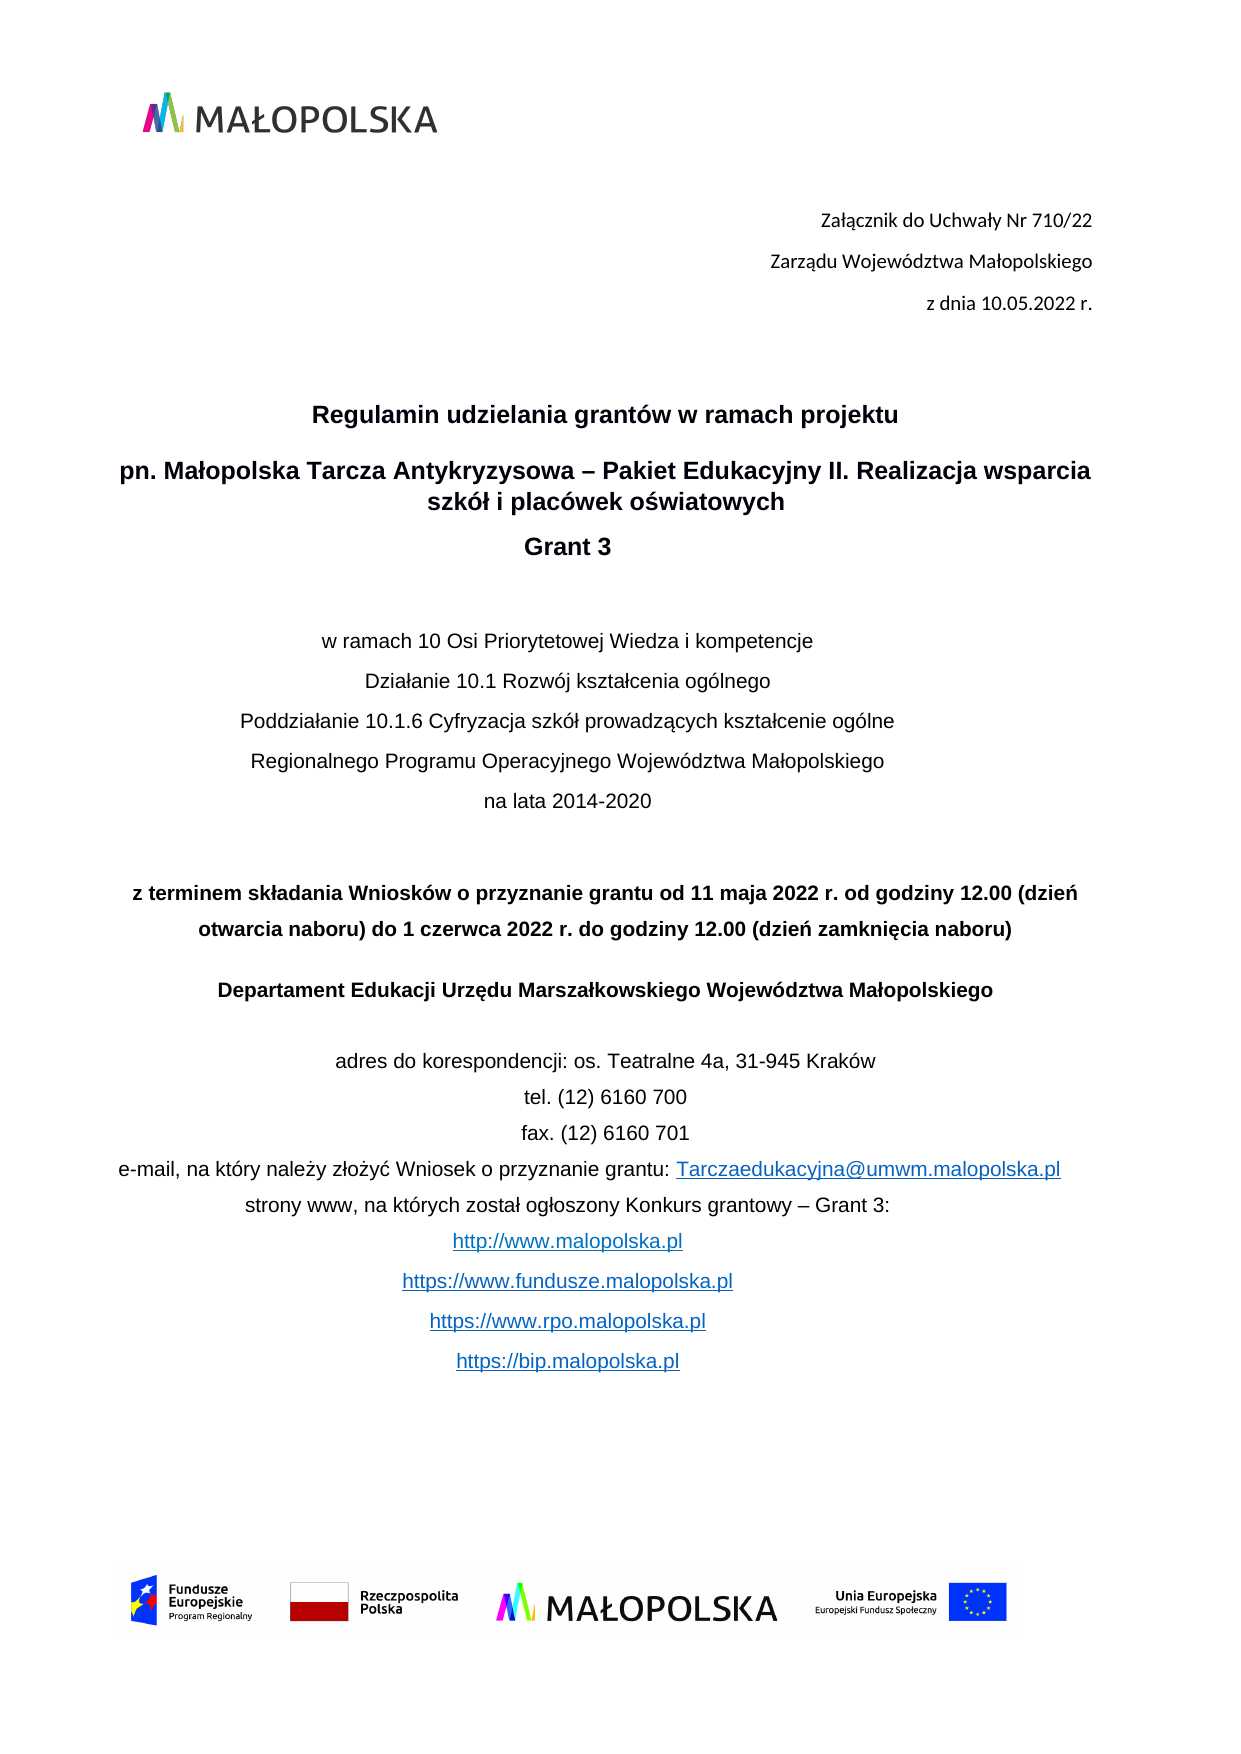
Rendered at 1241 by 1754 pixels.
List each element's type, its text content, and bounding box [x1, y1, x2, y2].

text https://www.fundusze.malopolska.pl [118, 1269, 1017, 1293]
picture [118, 1562, 1019, 1638]
text Regionalnego Programu Operacyjnego Województwa Małopolskiego [118, 749, 1017, 773]
picture [118, 73, 462, 152]
text Działanie 10.1 Rozwój kształcenia ogólnego [118, 669, 1017, 693]
text Grant 3 [118, 532, 1017, 561]
text e-mail, na który należy złożyć Wniosek o przyznanie grantu: Tarczaedukacyjna@umwm.malopolska.pl [118, 1157, 1093, 1181]
text z terminem składania Wniosków o przyznanie grantu od 11 maja 2022 r. od godziny 12.00 (dzień otwarcia naboru) do 1 czerwca 2022 r. do godziny 12.00 (dzień zamknięcia naboru) [118, 881, 1093, 940]
text na lata 2014-2020 [118, 789, 1017, 813]
text Poddziałanie 10.1.6 Cyfryzacja szkół prowadzących kształcenie ogólne [118, 709, 1017, 733]
text tel. (12) 6160 700 [118, 1085, 1093, 1109]
text adres do korespondencji: os. Teatralne 4a, 31-945 Kraków [118, 1049, 1093, 1073]
subtitle pn. Małopolska Tarcza Antykryzysowa – Pakiet Edukacyjny II. Realizacja wsparcia szkół i placówek oświatowych [118, 456, 1093, 516]
text https://www.rpo.malopolska.pl [118, 1309, 1017, 1333]
text Departament Edukacji Urzędu Marszałkowskiego Województwa Małopolskiego [118, 977, 1093, 1001]
text http://www.malopolska.pl [118, 1229, 1017, 1253]
text z dnia 10.05.2022 r. [118, 290, 1093, 316]
text https://bip.malopolska.pl [118, 1349, 1017, 1373]
text strony www, na których został ogłoszony Konkurs grantowy – Grant 3: [118, 1193, 1017, 1217]
text Załącznik do Uchwały Nr 710/22 [633, 207, 1093, 232]
text Zarządu Województwa Małopolskiego [633, 248, 1093, 274]
text w ramach 10 Osi Priorytetowej Wiedza i kompetencje [118, 629, 1017, 653]
text fax. (12) 6160 701 [118, 1121, 1093, 1145]
subtitle Regulamin udzielania grantów w ramach projektu [118, 400, 1093, 428]
